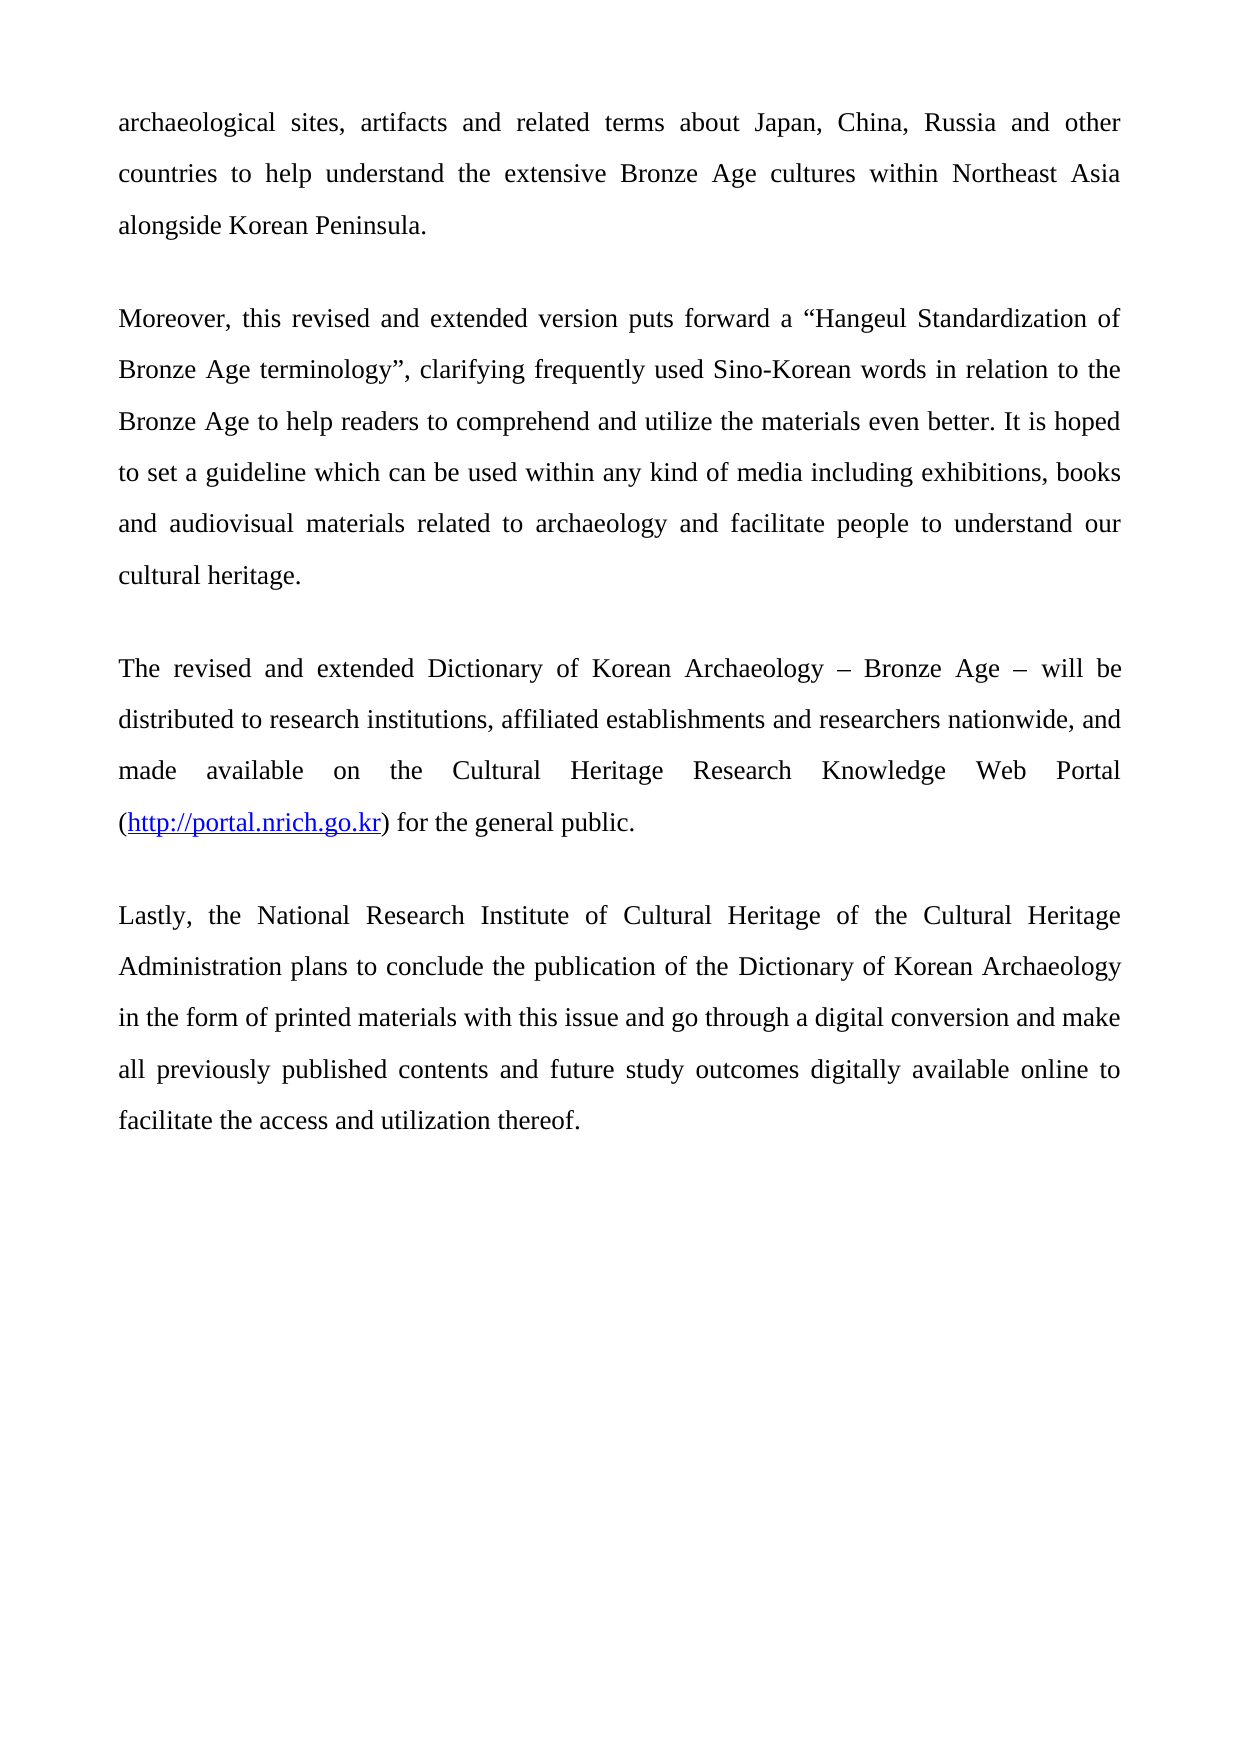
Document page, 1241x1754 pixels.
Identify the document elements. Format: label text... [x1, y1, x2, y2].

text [118, 106, 1122, 240]
text Lastly, the National Research Institute of Cultural Heritage of the Cultural Heritage Administration plans to conclude the publication of the Dictionary of Korean Archaeology in the form of printed materials with this issue and go through a digital conversion and make all previously published contents and future study outcomes digitally available online to facilitate the access and utilization thereof. [118, 899, 1122, 1135]
text Moreover, this revised and extended version puts forward a “Hangeul Standardization of Bronze Age terminology”, clarifying frequently used Sino-Korean words in relation to the Bronze Age to help readers to comprehend and utilize the materials even better. It is hoped to set a guideline which can be used within any kind of media including exhibitions, books and audiovisual materials related to archaeology and facilitate people to understand our cultural heritage. [118, 302, 1122, 590]
text The revised and extended Dictionary of Korean Archaeology – Bronze Age – will be distributed to research institutions, affiliated establishments and researchers nationwide, and made available on the Cultural Heritage Research Knowledge Web Portal (http://portal.nrich.go.kr) for the general public. [118, 652, 1122, 837]
